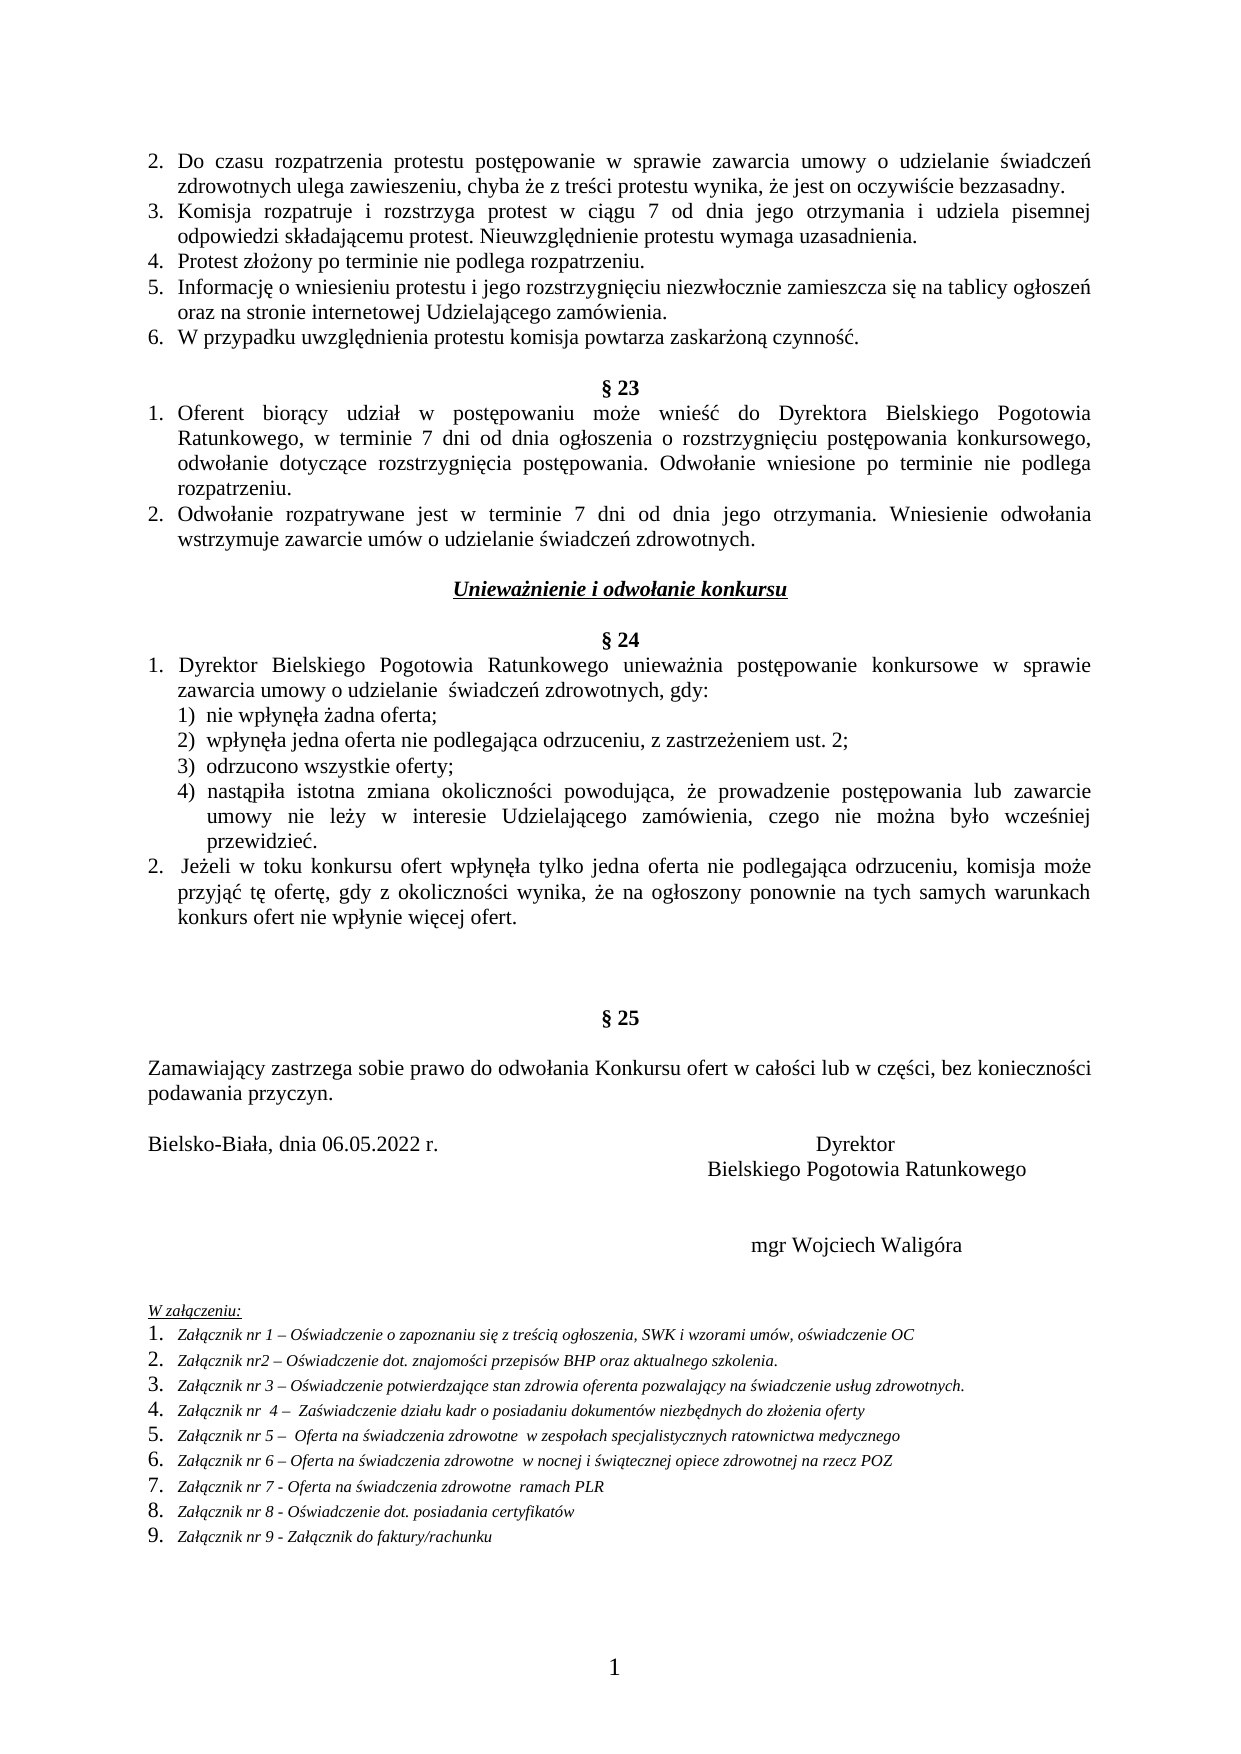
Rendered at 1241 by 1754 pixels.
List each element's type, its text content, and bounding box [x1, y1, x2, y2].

text 2. Jeżeli w toku konkursu ofert wpłynęła tylko jedna oferta nie podlegająca odrzuceniu, komisja może przyjąć tę ofertę, gdy z okoliczności wynika, że na ogłoszony ponownie na tych samych warunkach konkurs ofert nie wpłynie więcej ofert. [148, 853, 1093, 929]
text § 23 [148, 374, 1093, 400]
list Załącznik nr 5 – Oferta na świadczenia zdrowotne w zespołach specjalistycznych ratownictwa medycznego [148, 1421, 1093, 1446]
text § 25 [148, 1005, 1093, 1030]
list Protest złożony po terminie nie podlega rozpatrzeniu. [148, 248, 1093, 274]
list Załącznik nr 9 - Załącznik do faktury/rachunku [148, 1522, 1093, 1547]
text 3) odrzucono wszystkie oferty; [177, 753, 1093, 778]
list Oferent biorący udział w postępowaniu może wnieść do Dyrektora Bielskiego Pogotowia Ratunkowego, w terminie 7 dni od dnia ogłoszenia o rozstrzygnięciu postępowania konkursowego, odwołanie dotyczące rozstrzygnięcia postępowania. Odwołanie wniesione po terminie nie podlega rozpatrzeniu. [148, 400, 1093, 501]
text 1. Dyrektor Bielskiego Pogotowia Ratunkowego unieważnia postępowanie konkursowe w sprawie zawarcia umowy o udzielanie świadczeń zdrowotnych, gdy: [148, 652, 1093, 702]
text Bielskiego Pogotowia Ratunkowego [281, 1156, 1093, 1181]
list Załącznik nr 7 - Oferta na świadczenia zdrowotne ramach PLR [148, 1472, 1093, 1497]
list Odwołanie rozpatrywane jest w terminie 7 dni od dnia jego otrzymania. Wniesienie odwołania wstrzymuje zawarcie umów o udzielanie świadczeń zdrowotnych. [148, 501, 1093, 551]
list Załącznik nr 8 - Oświadczenie dot. posiadania certyfikatów [148, 1497, 1093, 1522]
text 2) wpłynęła jedna oferta nie podlegająca odrzuceniu, z zastrzeżeniem ust. 2; [177, 727, 1093, 753]
list Załącznik nr 6 – Oferta na świadczenia zdrowotne w nocnej i świątecznej opiece zdrowotnej na rzecz POZ [148, 1446, 1093, 1472]
list Załącznik nr 1 – Oświadczenie o zapoznaniu się z treścią ogłoszenia, SWK i wzorami umów, oświadczenie OC [148, 1320, 1093, 1346]
text Bielsko-Biała, dnia 06.05.2022 r. Dyrektor [148, 1131, 1093, 1156]
text Zamawiający zastrzega sobie prawo do odwołania Konkursu ofert w całości lub w części, bez konieczności podawania przyczyn. [148, 1055, 1093, 1106]
list Załącznik nr 4 – Zaświadczenie działu kadr o posiadaniu dokumentów niezbędnych do złożenia oferty [148, 1396, 1093, 1421]
list Do czasu rozpatrzenia protestu postępowanie w sprawie zawarcia umowy o udzielanie świadczeń zdrowotnych ulega zawieszeniu, chyba że z treści protestu wynika, że jest on oczywiście bezzasadny. [148, 148, 1093, 198]
text mgr Wojciech Waligóra [281, 1232, 1093, 1257]
list W przypadku uwzględnienia protestu komisja powtarza zaskarżoną czynność. [148, 324, 1093, 349]
list Komisja rozpatruje i rozstrzyga protest w ciągu 7 od dnia jego otrzymania i udziela pisemnej odpowiedzi składającemu protest. Nieuwzględnienie protestu wymaga uzasadnienia. [148, 198, 1093, 248]
text 1) nie wpłynęła żadna oferta; [177, 702, 1093, 727]
text W załączeniu: [148, 1301, 1093, 1320]
text Unieważnienie i odwołanie konkursu [148, 576, 1093, 601]
list Informację o wniesieniu protestu i jego rozstrzygnięciu niezwłocznie zamieszcza się na tablicy ogłoszeń oraz na stronie internetowej Udzielającego zamówienia. [148, 274, 1093, 324]
list Załącznik nr2 – Oświadczenie dot. znajomości przepisów BHP oraz aktualnego szkolenia. [148, 1346, 1093, 1371]
text 4) nastąpiła istotna zmiana okoliczności powodująca, że prowadzenie postępowania lub zawarcie umowy nie leży w interesie Udzielającego zamówienia, czego nie można było wcześniej przewidzieć. [177, 778, 1093, 853]
text § 24 [148, 627, 1093, 652]
list Załącznik nr 3 – Oświadczenie potwierdzające stan zdrowia oferenta pozwalający na świadczenie usług zdrowotnych. [148, 1371, 1093, 1396]
